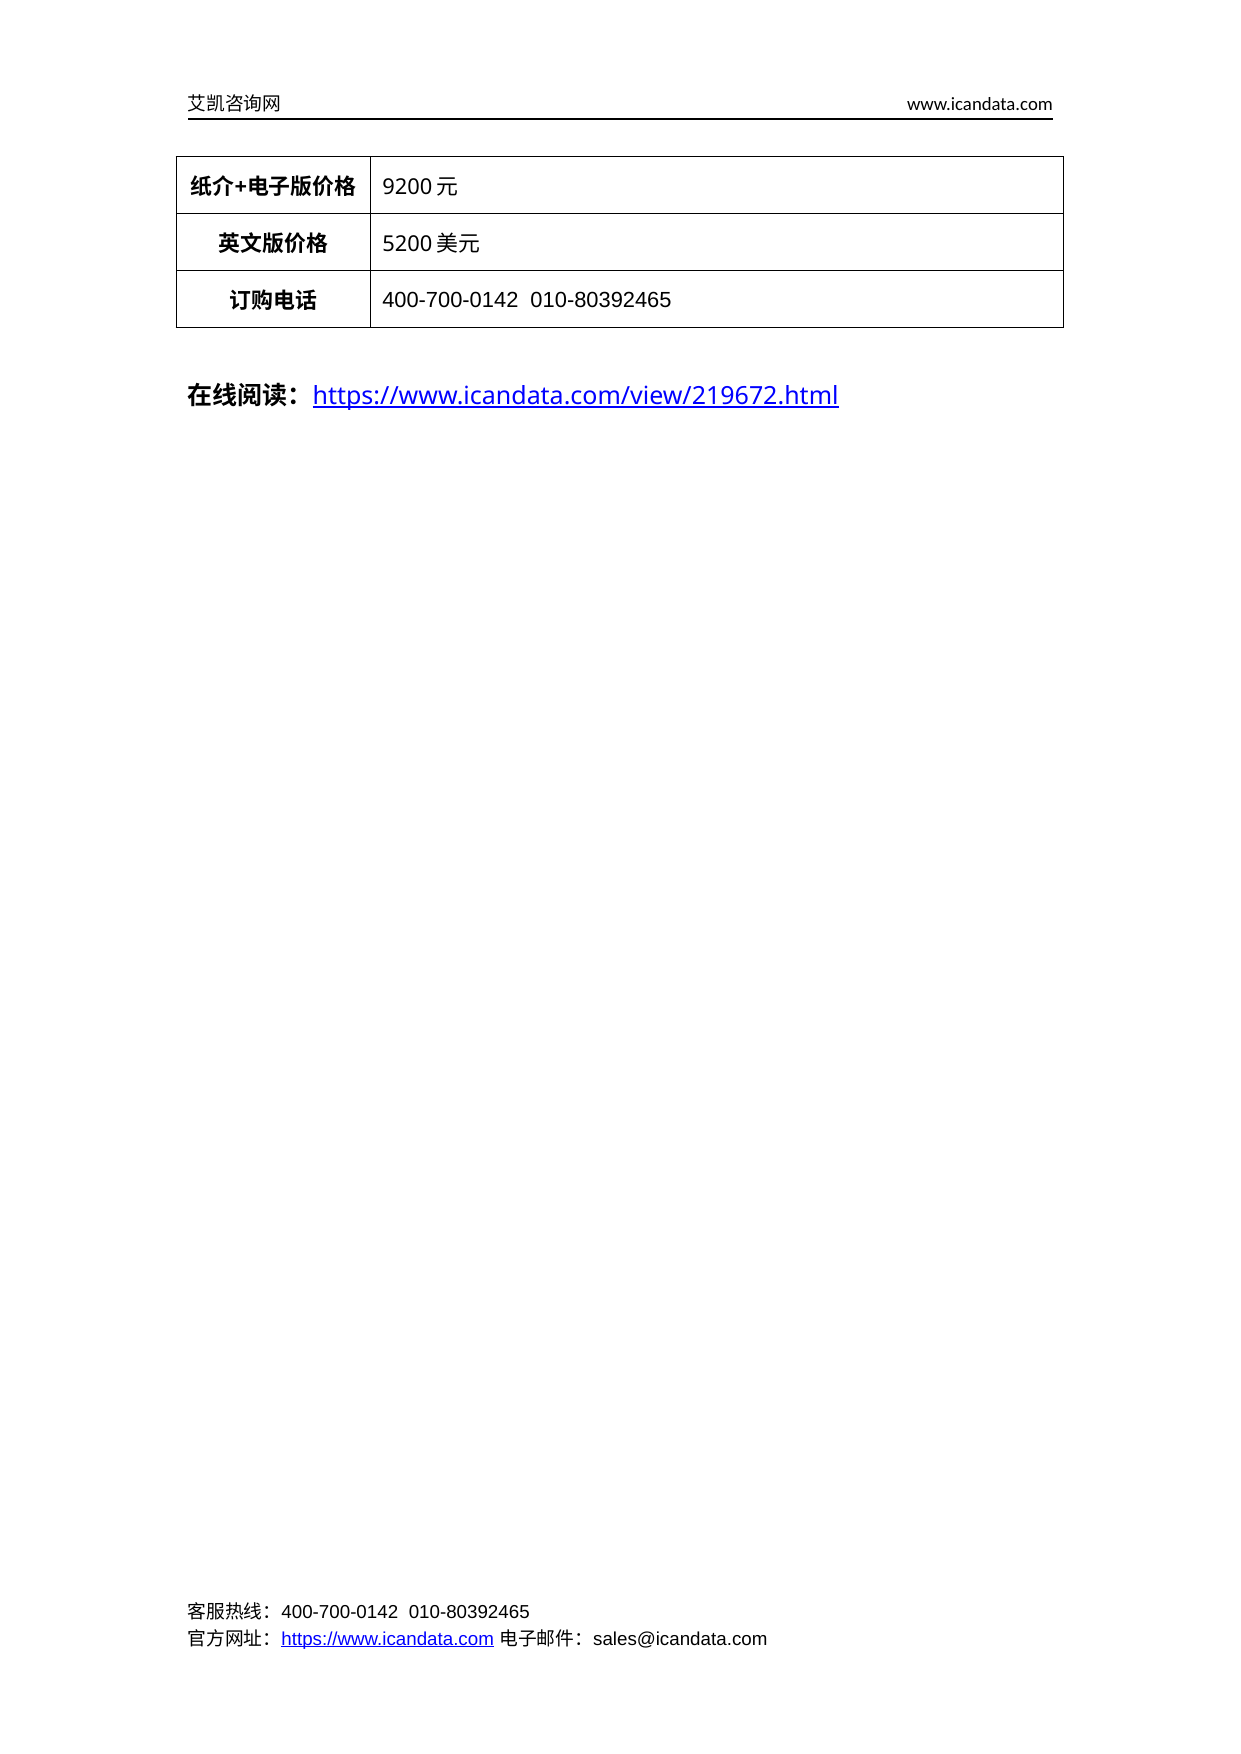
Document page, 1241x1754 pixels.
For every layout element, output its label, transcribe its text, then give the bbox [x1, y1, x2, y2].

table_cell 5200美元 [371, 214, 1063, 270]
table_cell 英文版价格 [177, 214, 370, 270]
table_cell 9200元 [371, 157, 1063, 213]
table_cell 纸介+电子版价格 [177, 157, 370, 213]
table_cell 订购电话 [177, 271, 370, 327]
table_cell 400-700-0142 010-80392465 [371, 271, 1063, 327]
text 在线阅读：https://www.icandata.com/view/219672.html [187, 361, 1053, 426]
